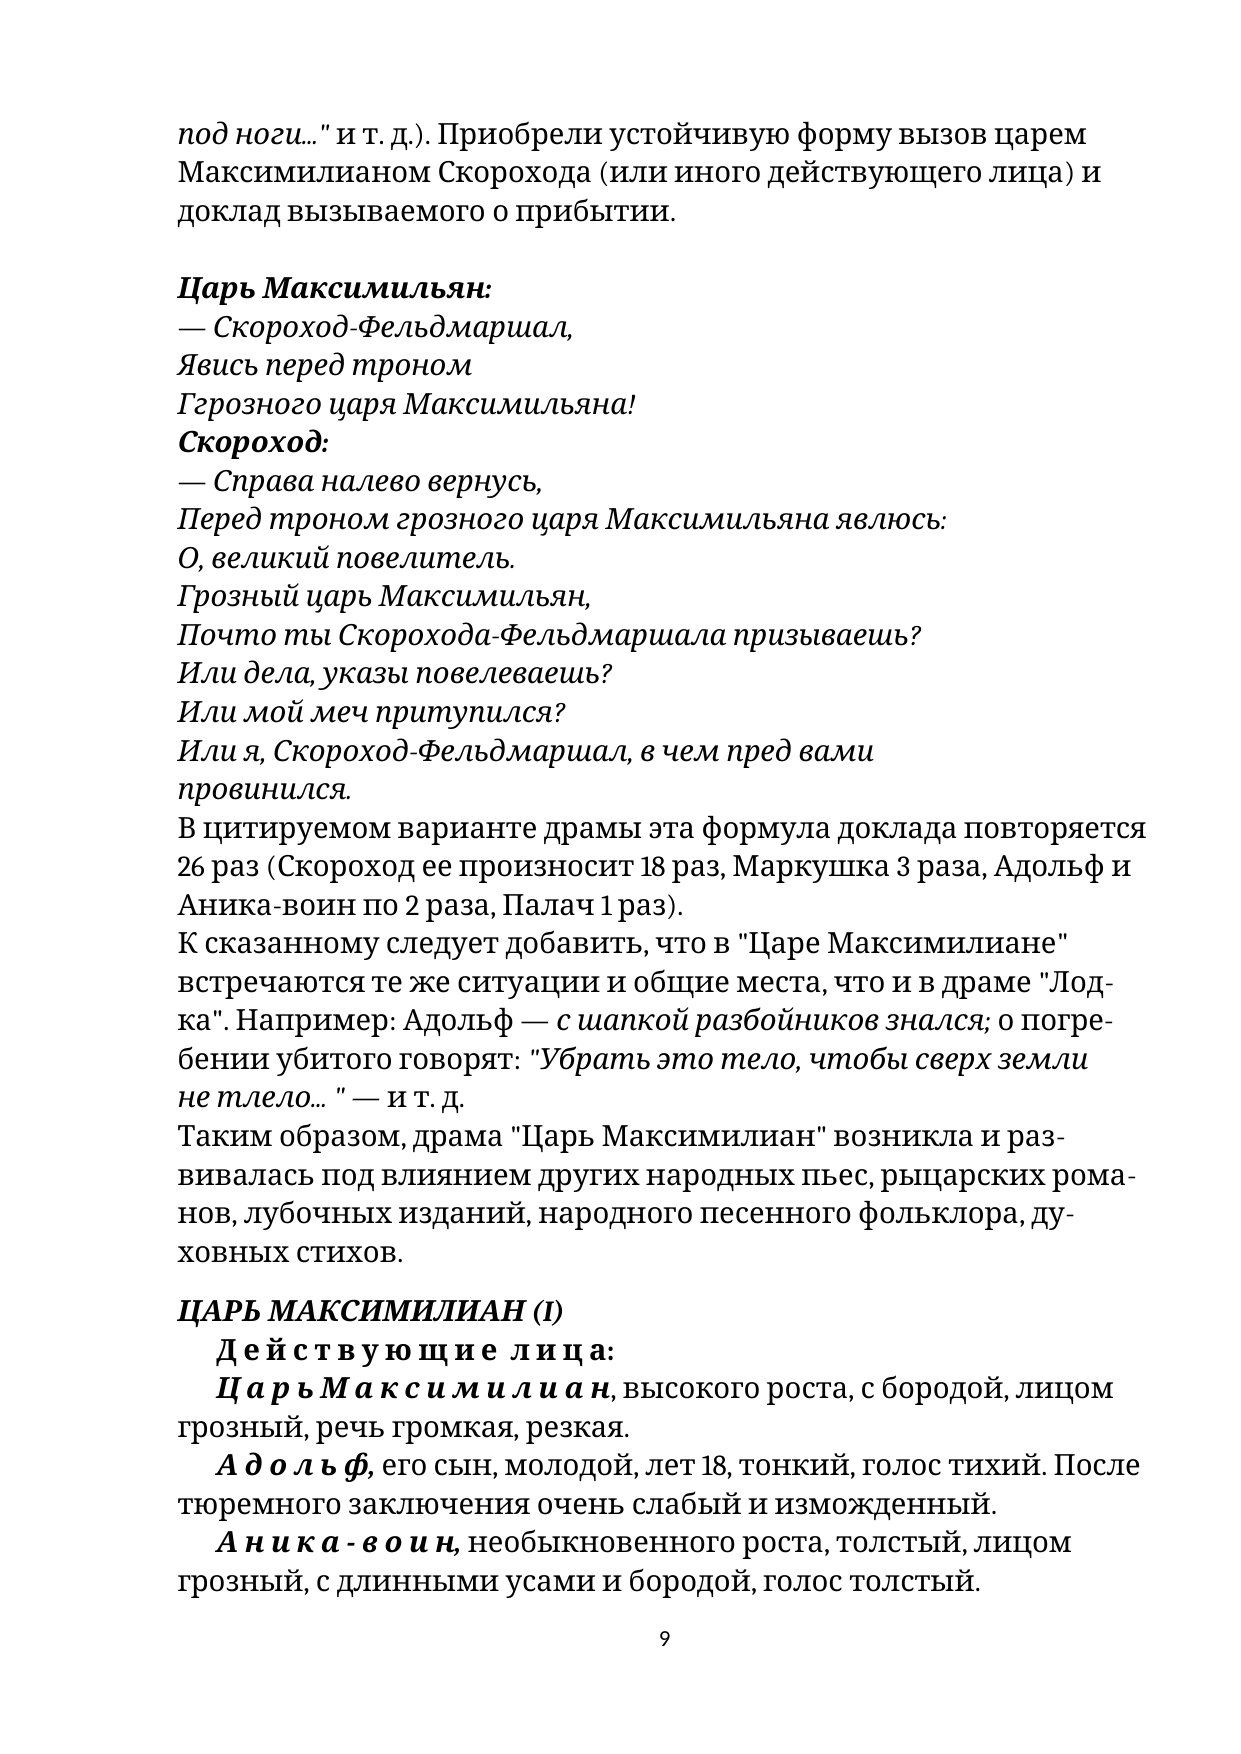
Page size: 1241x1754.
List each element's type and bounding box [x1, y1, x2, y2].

text [177, 1295, 1152, 1598]
text [177, 118, 1152, 1269]
